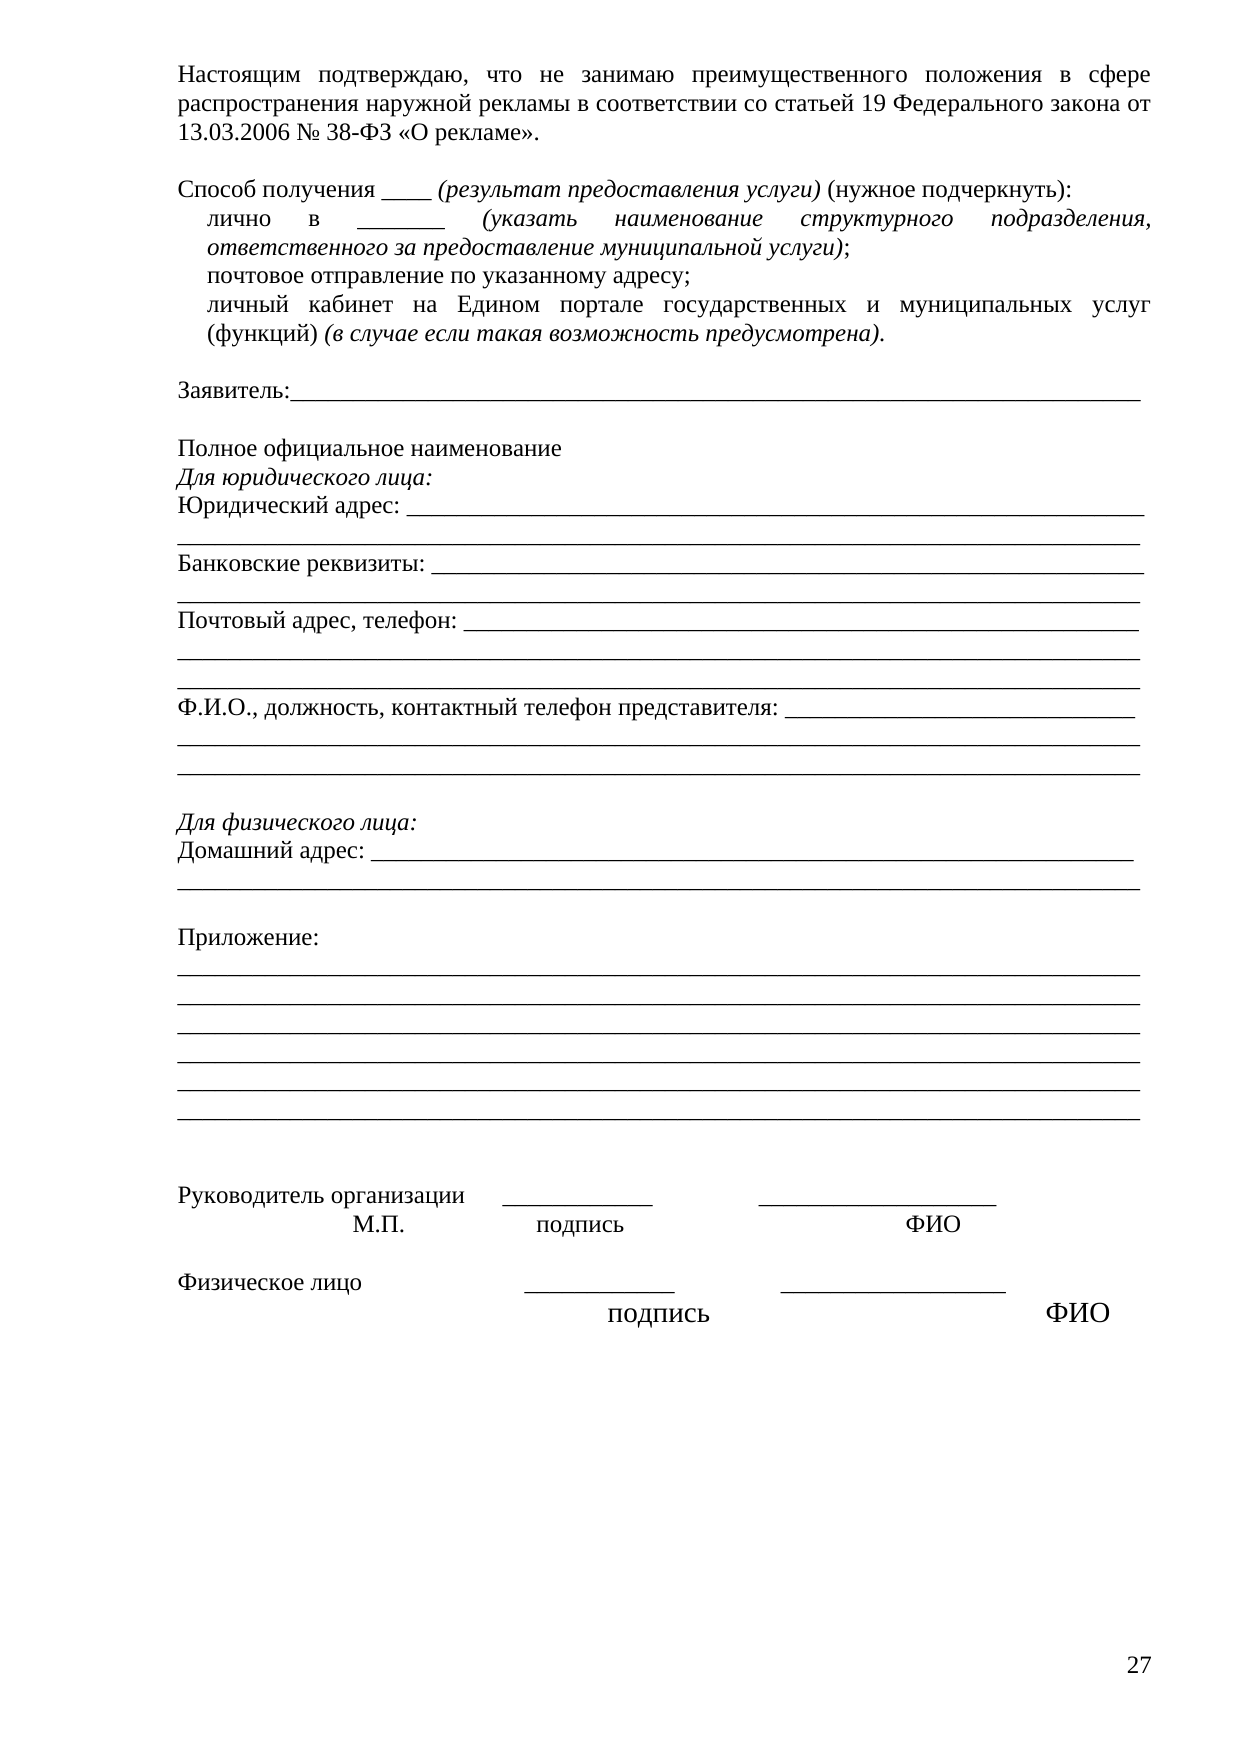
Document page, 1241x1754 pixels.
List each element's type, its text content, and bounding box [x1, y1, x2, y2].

text Для физического лица: [177, 807, 1152, 835]
text Ф.И.О., должность, контактный телефон представителя: ____________________________ [177, 692, 1152, 720]
text личный кабинет на Едином портале государственных и муниципальных услуг (функций) (в случае если такая возможность предусмотрена). [207, 289, 1152, 347]
text Банковские реквизиты: _________________________________________________________ [177, 548, 1152, 577]
text _____________________________________________________________________________ [177, 577, 1152, 605]
text Руководитель организации ____________ ___________________ [177, 1180, 1152, 1209]
text ______________________________________________________________________________________________________________________________________________________________________________________________________________________________________________________________________________________________________________________________________________________________________________________________________________________________________________________________________________ [177, 950, 1152, 1123]
text лично в _______ (указать наименование структурного подразделения, ответственного за предоставление муниципальной услуги); [207, 203, 1152, 260]
text Способ получения ____ (результат предоставления услуги) (нужное подчеркнуть): [177, 174, 1152, 203]
text Полное официальное наименование [177, 433, 1152, 462]
text Настоящим подтверждаю, что не занимаю преимущественного положения в сфере распространения наружной рекламы в соответствии со статьей 19 Федерального закона от 13.03.2006 № 38-ФЗ «О рекламе». [177, 59, 1152, 145]
text Для юридического лица: [177, 462, 1152, 490]
text М.П. подпись ФИО [177, 1209, 1152, 1238]
text Заявитель:____________________________________________________________________ [177, 375, 1152, 404]
text Домашний адрес: _____________________________________________________________ [177, 835, 1152, 864]
text _____________________________________________________________________________ [177, 864, 1152, 893]
text Почтовый адрес, телефон: ______________________________________________________ [177, 605, 1152, 634]
text _____________________________________________________________________________ [177, 634, 1152, 663]
text Юридический адрес: ___________________________________________________________ [177, 490, 1152, 519]
text почтовое отправление по указанному адресу; [207, 260, 1152, 289]
text _____________________________________________________________________________ [177, 519, 1152, 548]
text __________________________________________________________________________________________________________________________________________________________ [177, 720, 1152, 778]
text Физическое лицо ____________ __________________ [177, 1267, 1152, 1295]
text Приложение: [177, 922, 1152, 950]
text _____________________________________________________________________________ [177, 663, 1152, 692]
text подпись ФИО [177, 1295, 1152, 1329]
